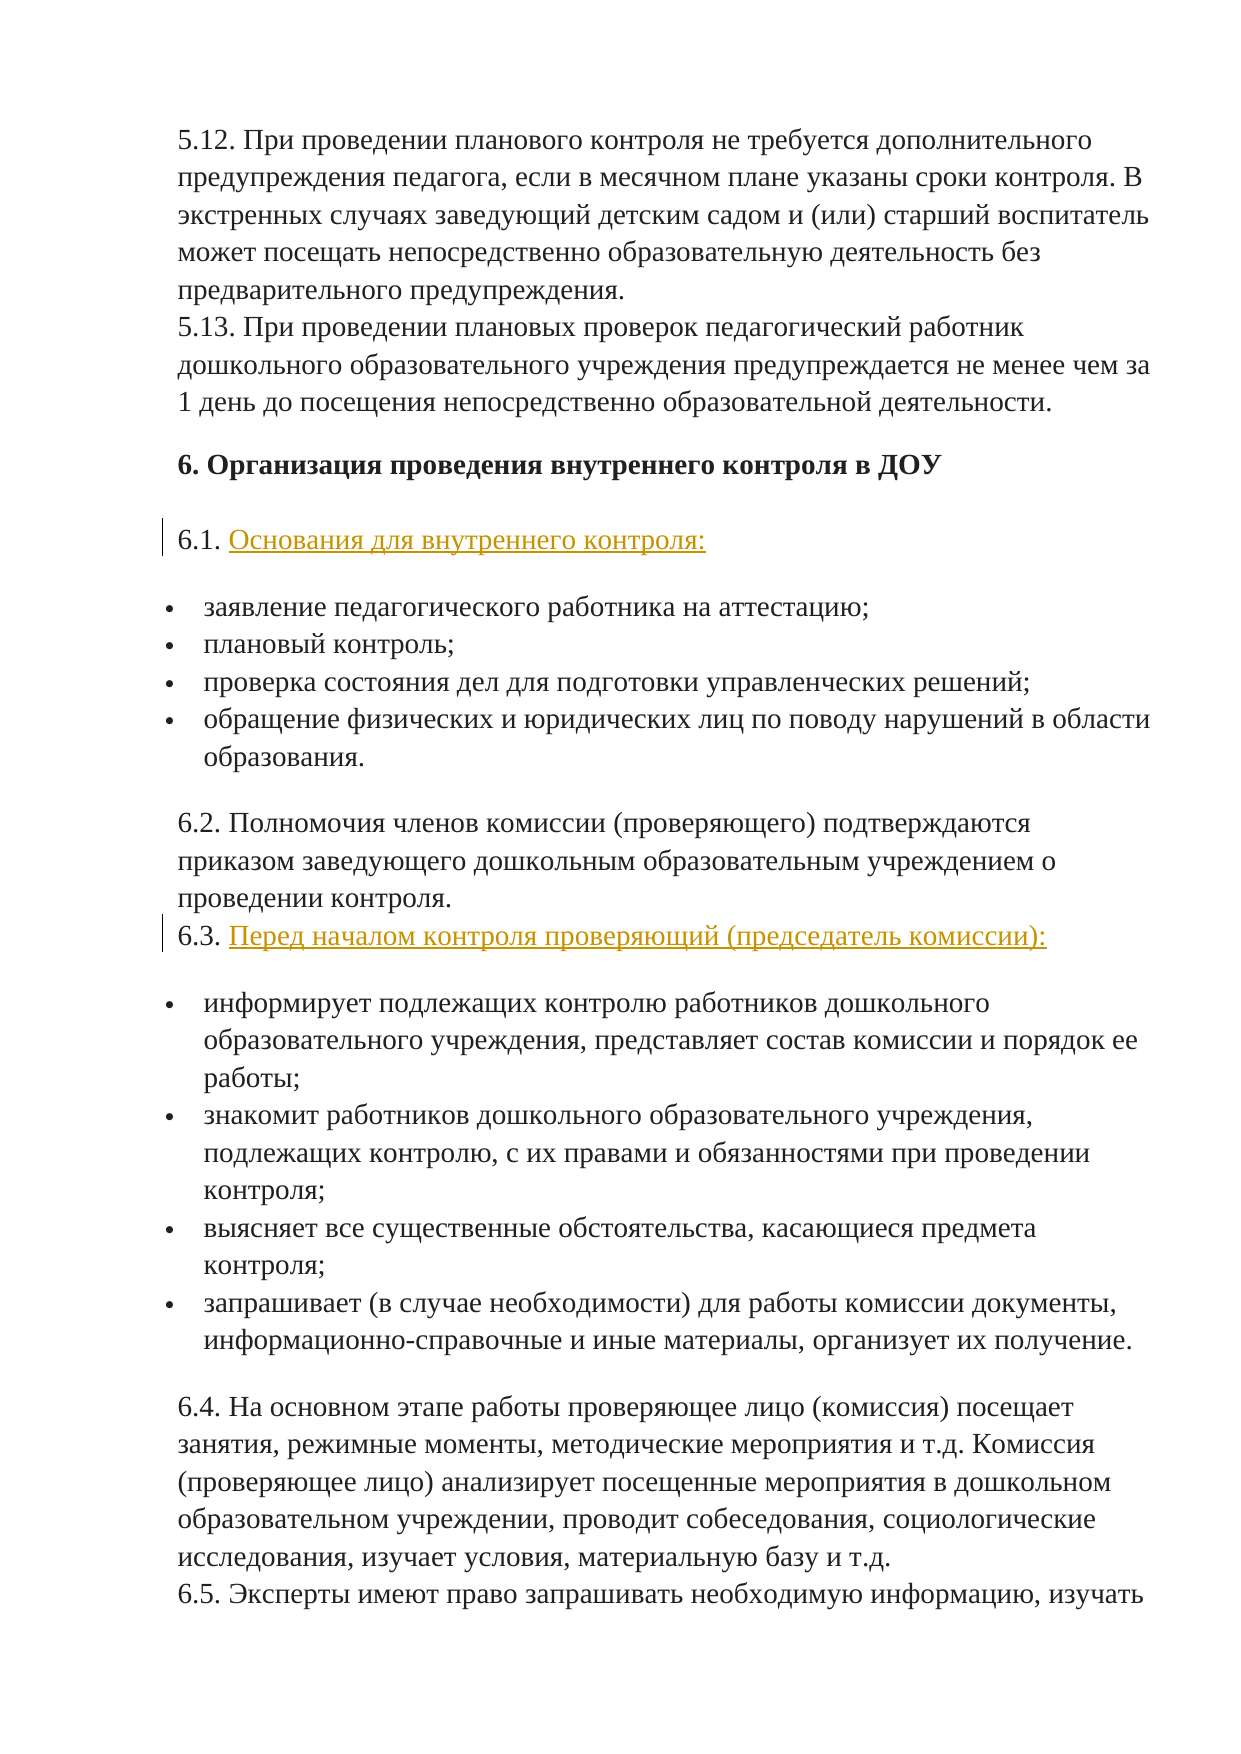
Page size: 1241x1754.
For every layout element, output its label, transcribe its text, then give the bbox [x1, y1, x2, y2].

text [177, 1385, 1152, 1610]
list заявление педагогического работника на аттестацию; [166, 585, 1152, 622]
list запрашивает (в случае необходимости) для работы комиссии документы, информационно-справочные и иные материалы, организует их получение. [166, 1281, 1152, 1356]
list информирует подлежащих контролю работников дошкольного образовательного учреждения, представляет состав комиссии и порядок ее работы; [166, 981, 1152, 1093]
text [177, 118, 1152, 418]
text 6. Организация проведения внутреннего контроля в ДОУ [177, 447, 1152, 481]
list выясняет все существенные обстоятельства, касающиеся предмета контроля; [166, 1206, 1152, 1281]
text 6.2. Полномочия членов комиссии (проверяющего) подтверждаются приказом заведующего дошкольным образовательным учреждением о проведении контроля. 6.3. [177, 802, 1152, 952]
list знакомит работников дошкольного образовательного учреждения, подлежащих контролю, с их правами и обязанностями при проведении контроля; [166, 1093, 1152, 1206]
list проверка состояния дел для подготовки управленческих решений; [166, 660, 1152, 697]
text 6.1. [177, 518, 1152, 556]
list обращение физических и юридических лиц по поводу нарушений в области образования. [166, 697, 1152, 772]
list плановый контроль; [166, 622, 1152, 660]
